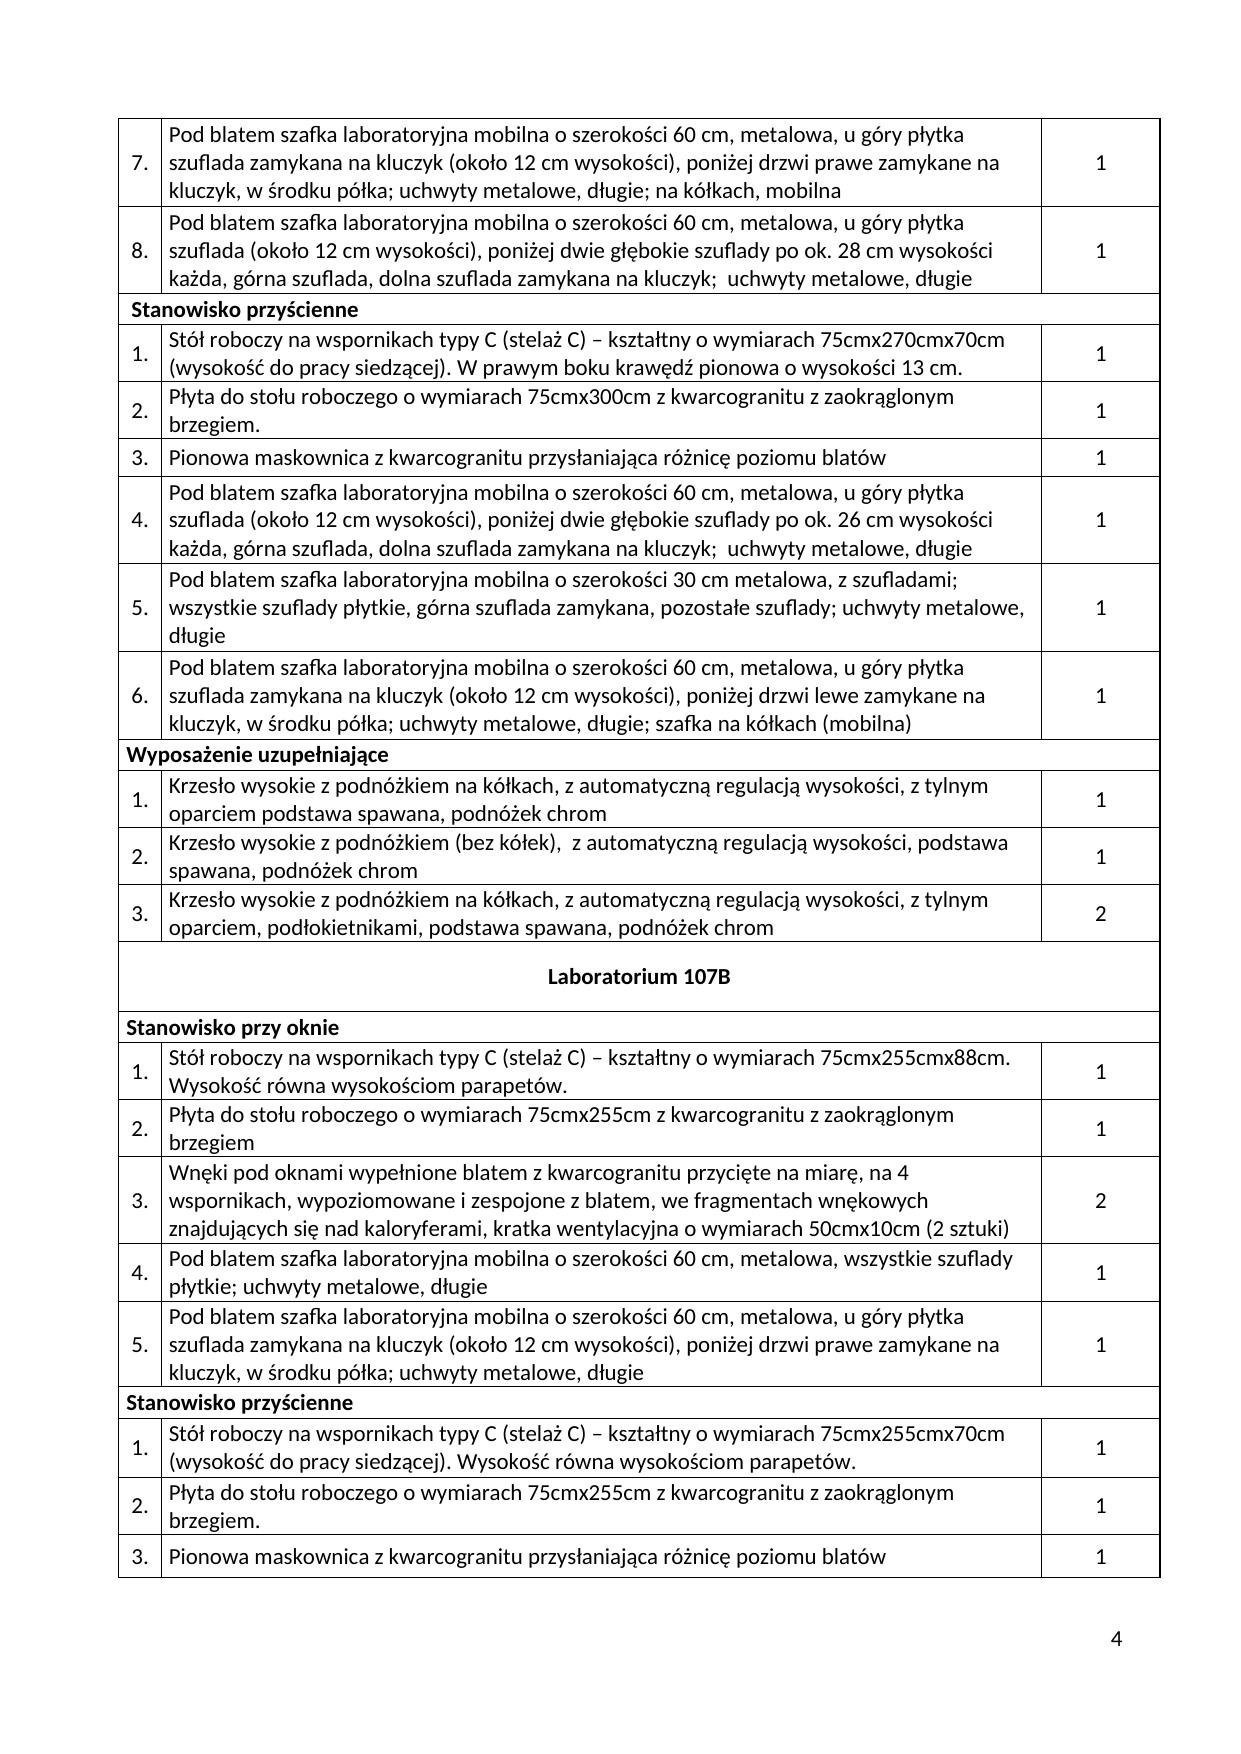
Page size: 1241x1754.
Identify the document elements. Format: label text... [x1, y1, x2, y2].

table_cell 5. [119, 564, 161, 651]
table_cell Pod blatem szafka laboratoryjna mobilna o szerokości 60 cm, metalowa, u góry płytka szuflada zamykana na kluczyk (około 12 cm wysokości), poniżej drzwi prawe zamykane na kluczyk, w środku półka; uchwyty metalowe, długie [162, 1302, 1041, 1386]
table_cell Pod blatem szafka laboratoryjna mobilna o szerokości 60 cm, metalowa, u góry płytka szuflada (około 12 cm wysokości), poniżej dwie głębokie szuflady po ok. 28 cm wysokości każda, górna szuflada, dolna szuflada zamykana na kluczyk; uchwyty metalowe, długie [162, 207, 1041, 293]
table_cell 1 [1042, 1100, 1159, 1156]
table_cell 4. [119, 477, 161, 562]
table_cell Wnęki pod oknami wypełnione blatem z kwarcogranitu przycięte na miarę, na 4 wspornikach, wypoziomowane i zespojone z blatem, we fragmentach wnękowych znajdujących się nad kaloryferami, kratka wentylacyjna o wymiarach 50cmx10cm (2 sztuki) [162, 1157, 1041, 1243]
table_cell Pionowa maskownica z kwarcogranitu przysłaniająca różnicę poziomu blatów [162, 1535, 1041, 1577]
table_cell Pod blatem szafka laboratoryjna mobilna o szerokości 60 cm, metalowa, u góry płytka szuflada (około 12 cm wysokości), poniżej dwie głębokie szuflady po ok. 26 cm wysokości każda, górna szuflada, dolna szuflada zamykana na kluczyk; uchwyty metalowe, długie [162, 477, 1041, 562]
table_cell 1 [1042, 477, 1159, 562]
table_cell 1. [119, 1043, 161, 1099]
table_cell Stół roboczy na wspornikach typy C (stelaż C) – kształtny o wymiarach 75cmx255cmx70cm (wysokość do pracy siedzącej). Wysokość równa wysokościom parapetów. [162, 1419, 1041, 1477]
table_cell Stół roboczy na wspornikach typy C (stelaż C) – kształtny o wymiarach 75cmx270cmx70cm (wysokość do pracy siedzącej). W prawym boku krawędź pionowa o wysokości 13 cm. [162, 325, 1041, 381]
table_cell Stanowisko przyścienne [119, 294, 1159, 324]
table_cell Pod blatem szafka laboratoryjna mobilna o szerokości 60 cm, metalowa, wszystkie szuflady płytkie; uchwyty metalowe, długie [162, 1244, 1041, 1301]
table_cell Płyta do stołu roboczego o wymiarach 75cmx255cm z kwarcogranitu z zaokrąglonym brzegiem. [162, 1478, 1041, 1534]
table_cell Krzesło wysokie z podnóżkiem (bez kółek), z automatyczną regulacją wysokości, podstawa spawana, podnóżek chrom [162, 828, 1041, 884]
table_cell 2. [119, 382, 161, 438]
table_cell 1 [1042, 119, 1159, 206]
table_cell 2 [1042, 885, 1159, 941]
table_cell 1 [1042, 1478, 1159, 1534]
table_cell 1 [1042, 1419, 1159, 1477]
table_cell 1 [1042, 207, 1159, 293]
table_cell 1 [1042, 382, 1159, 438]
table_cell 1 [1042, 439, 1159, 476]
table_cell Pionowa maskownica z kwarcogranitu przysłaniająca różnicę poziomu blatów [162, 439, 1041, 476]
table_cell 1 [1042, 325, 1159, 381]
table_cell 3. [119, 1535, 161, 1577]
table_cell 1. [119, 771, 161, 827]
table_cell 1 [1042, 1535, 1159, 1577]
table_cell 1. [119, 325, 161, 381]
table_cell 1 [1042, 1043, 1159, 1099]
table_cell 2 [1042, 1157, 1159, 1243]
table_cell Stanowisko przyścienne [119, 1387, 1159, 1417]
table_cell Krzesło wysokie z podnóżkiem na kółkach, z automatyczną regulacją wysokości, z tylnym oparciem, podłokietnikami, podstawa spawana, podnóżek chrom [162, 885, 1041, 941]
table_cell Płyta do stołu roboczego o wymiarach 75cmx300cm z kwarcogranitu z zaokrąglonym brzegiem. [162, 382, 1041, 438]
table_cell Pod blatem szafka laboratoryjna mobilna o szerokości 30 cm metalowa, z szufladami; wszystkie szuflady płytkie, górna szuflada zamykana, pozostałe szuflady; uchwyty metalowe, długie [162, 564, 1041, 651]
table_cell 1 [1042, 564, 1159, 651]
table_cell 2. [119, 1478, 161, 1534]
table_cell Pod blatem szafka laboratoryjna mobilna o szerokości 60 cm, metalowa, u góry płytka szuflada zamykana na kluczyk (około 12 cm wysokości), poniżej drzwi lewe zamykane na kluczyk, w środku półka; uchwyty metalowe, długie; szafka na kółkach (mobilna) [162, 652, 1041, 738]
table_cell Laboratorium 107B [119, 942, 1159, 1011]
table_cell 3. [119, 885, 161, 941]
table_cell 1 [1042, 1302, 1159, 1386]
table_cell 1 [1042, 652, 1159, 738]
table_cell Stanowisko przy oknie [119, 1012, 1159, 1042]
table_cell 3. [119, 439, 161, 476]
table_cell Stół roboczy na wspornikach typy C (stelaż C) – kształtny o wymiarach 75cmx255cmx88cm. Wysokość równa wysokościom parapetów. [162, 1043, 1041, 1099]
table_cell 6. [119, 652, 161, 738]
table_cell Płyta do stołu roboczego o wymiarach 75cmx255cm z kwarcogranitu z zaokrąglonym brzegiem [162, 1100, 1041, 1156]
table_cell 3. [119, 1157, 161, 1243]
table_cell 8. [119, 207, 161, 293]
table_cell 2. [119, 1100, 161, 1156]
table_cell 1 [1042, 771, 1159, 827]
table_cell 2. [119, 828, 161, 884]
table_cell 1 [1042, 828, 1159, 884]
table_cell 1. [119, 1419, 161, 1477]
table_cell Wyposażenie uzupełniające [119, 740, 1159, 770]
table_cell 4. [119, 1244, 161, 1301]
table_cell 1 [1042, 1244, 1159, 1301]
table_cell 7. [119, 119, 161, 206]
table_cell 5. [119, 1302, 161, 1386]
table_cell Pod blatem szafka laboratoryjna mobilna o szerokości 60 cm, metalowa, u góry płytka szuflada zamykana na kluczyk (około 12 cm wysokości), poniżej drzwi prawe zamykane na kluczyk, w środku półka; uchwyty metalowe, długie; na kółkach, mobilna [162, 119, 1041, 206]
table_cell Krzesło wysokie z podnóżkiem na kółkach, z automatyczną regulacją wysokości, z tylnym oparciem podstawa spawana, podnóżek chrom [162, 771, 1041, 827]
